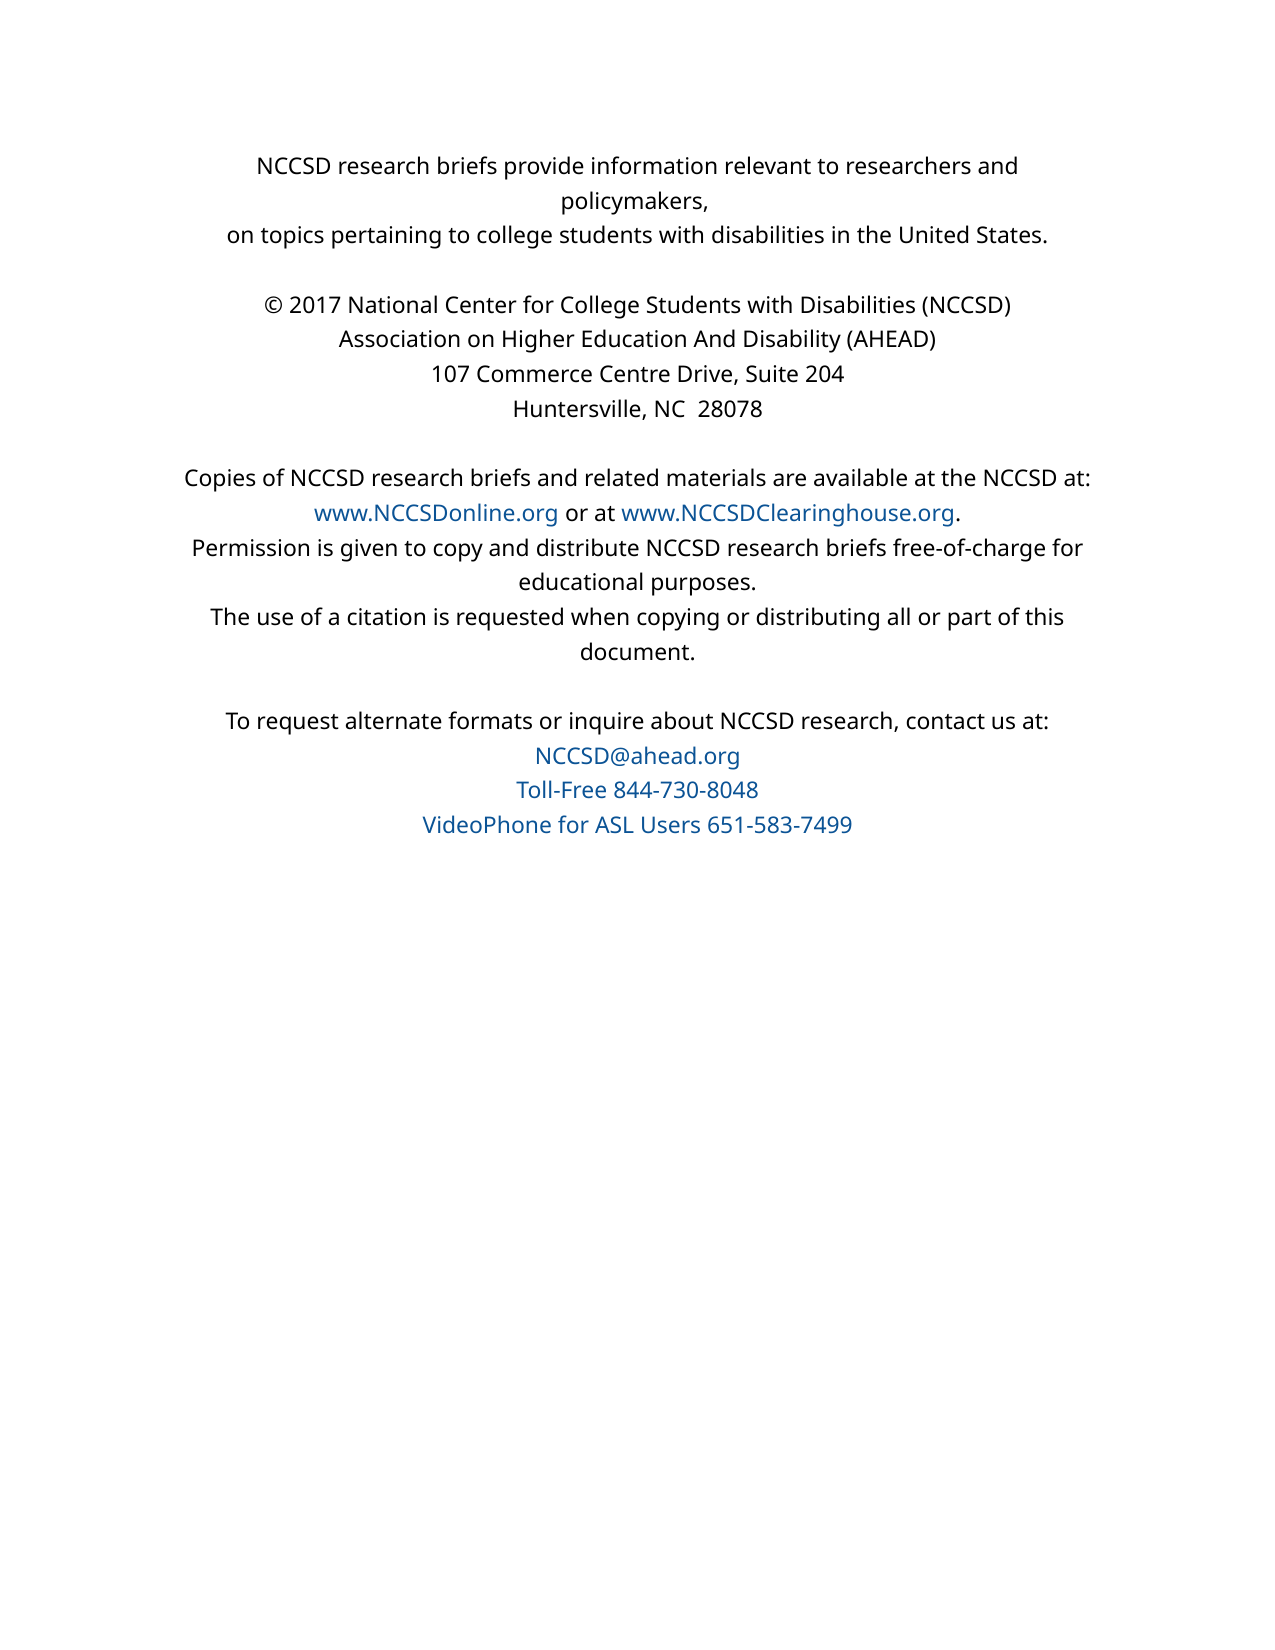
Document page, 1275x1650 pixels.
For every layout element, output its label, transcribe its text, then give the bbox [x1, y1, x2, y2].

text 107 Commerce Centre Drive, Suite 204 [180, 358, 1095, 389]
text © 2017 National Center for College Students with Disabilities (NCCSD) [180, 289, 1095, 320]
text NCCSD@ahead.org [180, 740, 1095, 771]
text NCCSD research briefs provide information relevant to researchers and policymakers, on topics pertaining to college students with disabilities in the United States. [180, 150, 1095, 251]
text Association on Higher Education And Disability (AHEAD) [180, 323, 1095, 355]
text www.NCCSDonline.org or at www.NCCSDClearinghouse.org. [180, 497, 1095, 528]
text To request alternate formats or inquire about NCCSD research, contact us at: [180, 705, 1095, 736]
text Huntersville, NC 28078 [180, 393, 1095, 424]
text Copies of NCCSD research briefs and related materials are available at the NCCSD at: [180, 462, 1095, 493]
text Toll-Free 844-730-8048 VideoPhone for ASL Users 651-583-7499 [180, 774, 1095, 840]
text The use of a citation is requested when copying or distributing all or part of this document. [180, 601, 1095, 667]
text Permission is given to copy and distribute NCCSD research briefs free-of-charge for educational purposes. [180, 532, 1095, 597]
